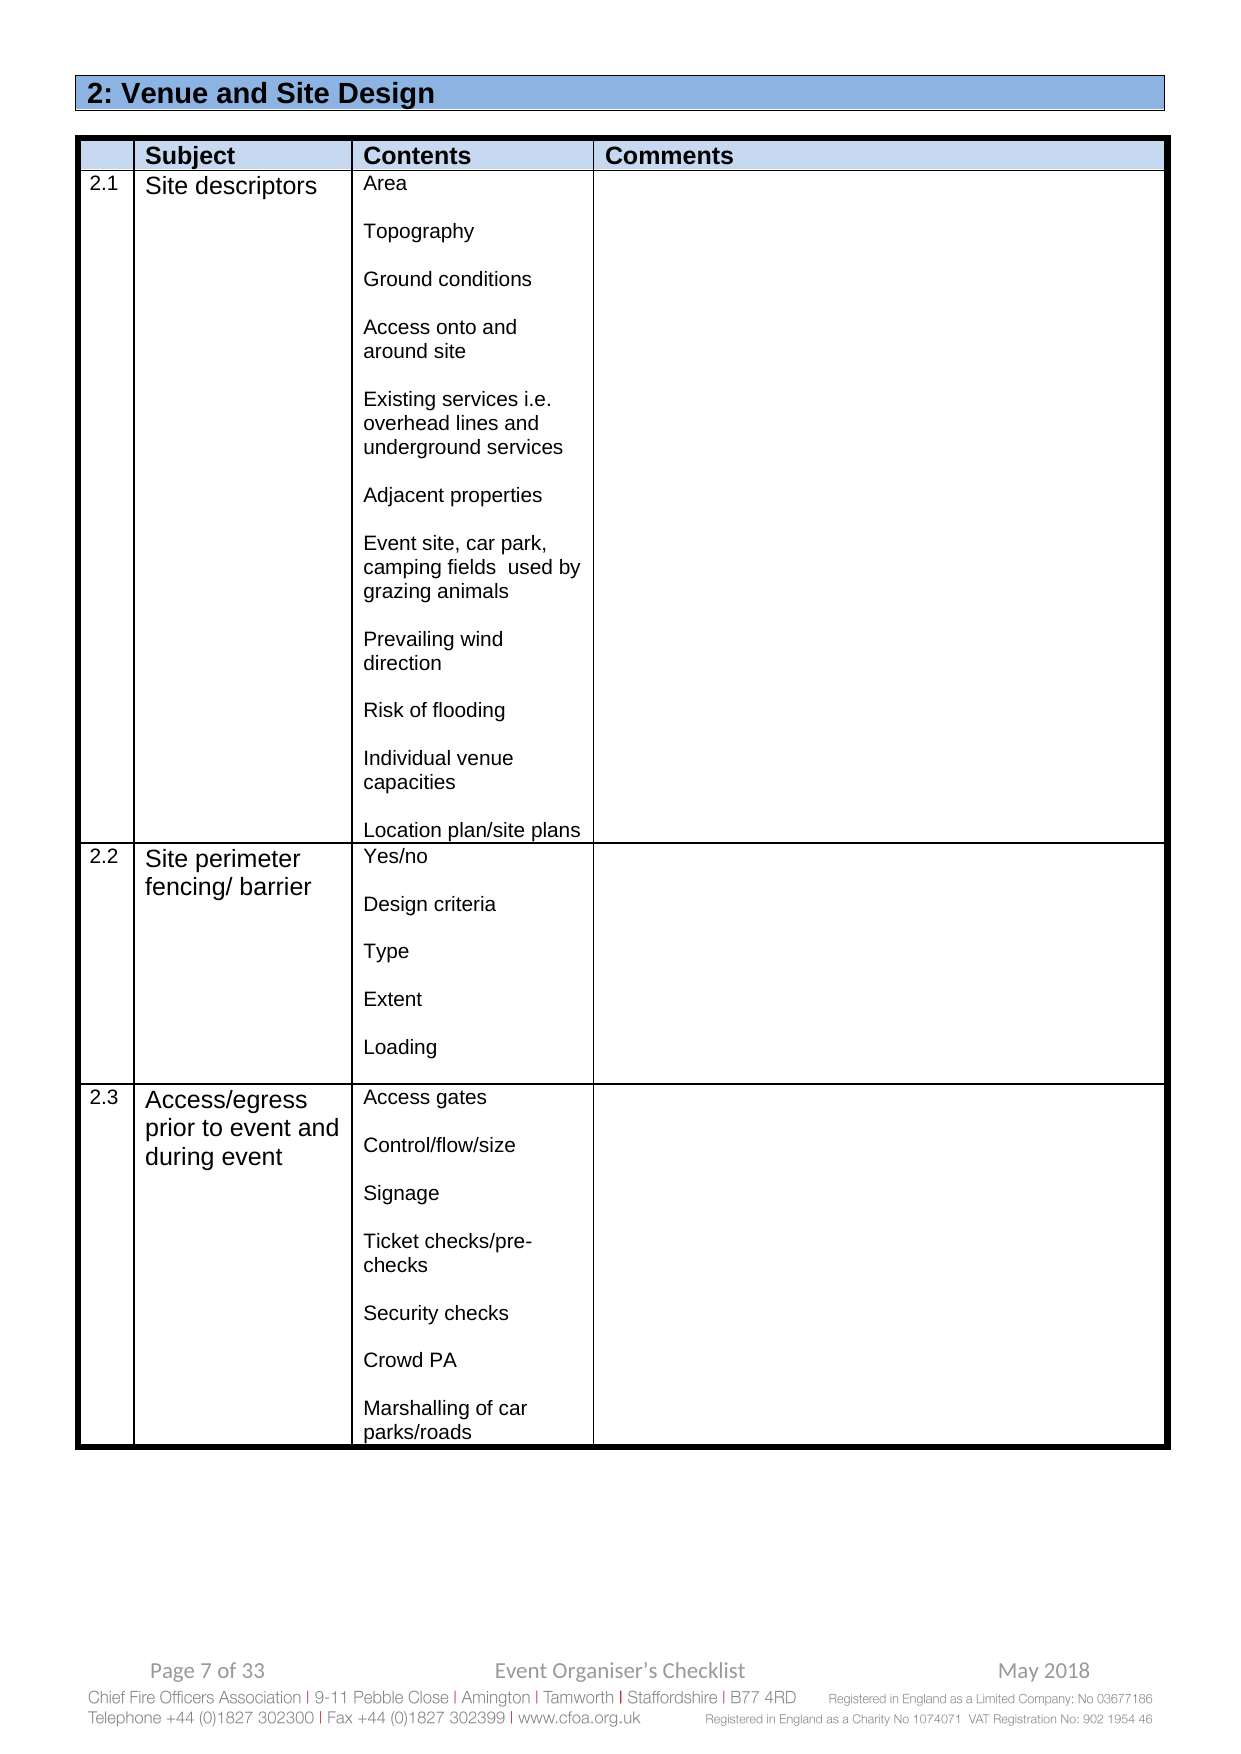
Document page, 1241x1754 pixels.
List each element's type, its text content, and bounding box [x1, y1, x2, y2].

table_header Subject [135, 141, 351, 169]
picture [220, 1670, 226, 1677]
table_cell [594, 1085, 1164, 1444]
table_cell 2.3 [81, 1085, 133, 1444]
table_cell Access gates Control/flow/size Signage Ticket checks/pre-checks Security checks Crowd PA Marshalling of car parks/roads [353, 1085, 593, 1444]
table_cell Area Topography Ground conditions Access onto and around site Existing services i.e. overhead lines and underground services Adjacent properties Event site, car park, camping fields used by grazing animals Prevailing wind direction Risk of flooding Individual venue capacities Location plan/site plans [353, 171, 593, 842]
table_header Contents [353, 141, 593, 169]
table_cell Yes/no Design criteria Type Extent Loading [353, 844, 593, 1083]
table_header Comments [594, 141, 1164, 169]
picture [1058, 1670, 1064, 1677]
table_cell [594, 171, 1164, 842]
table_header 2: Venue and Site Design [76, 76, 1164, 109]
table_cell 2.1 [81, 171, 133, 842]
picture [0, 1670, 1241, 1754]
table_cell [594, 844, 1164, 1083]
table_cell 2.2 [81, 844, 133, 1083]
table_cell Access/egress prior to event and during event [135, 1085, 351, 1444]
table_cell Site perimeter fencing/ barrier [135, 844, 351, 1083]
table_cell Site descriptors [135, 171, 351, 842]
table_header [81, 141, 133, 169]
picture [555, 1670, 564, 1676]
